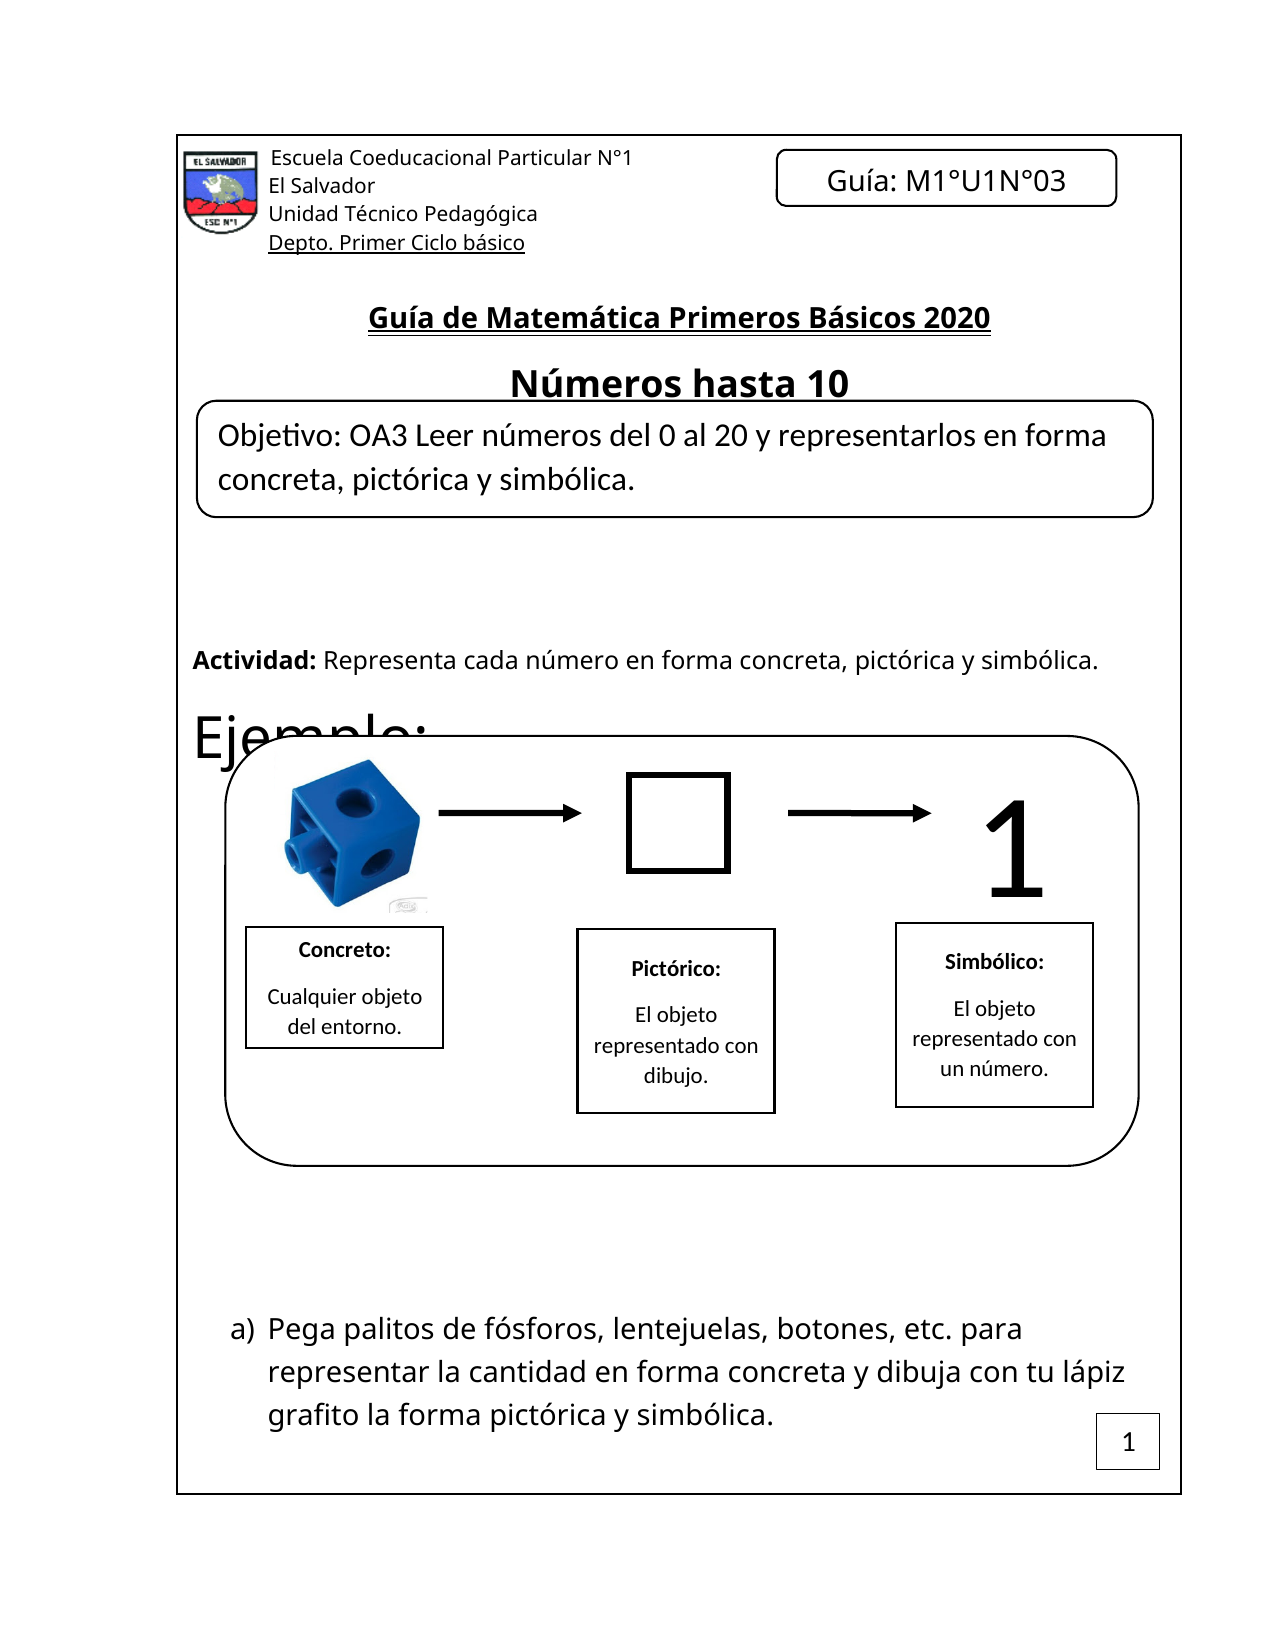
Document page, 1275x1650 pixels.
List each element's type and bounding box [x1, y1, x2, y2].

picture [274, 751, 428, 913]
